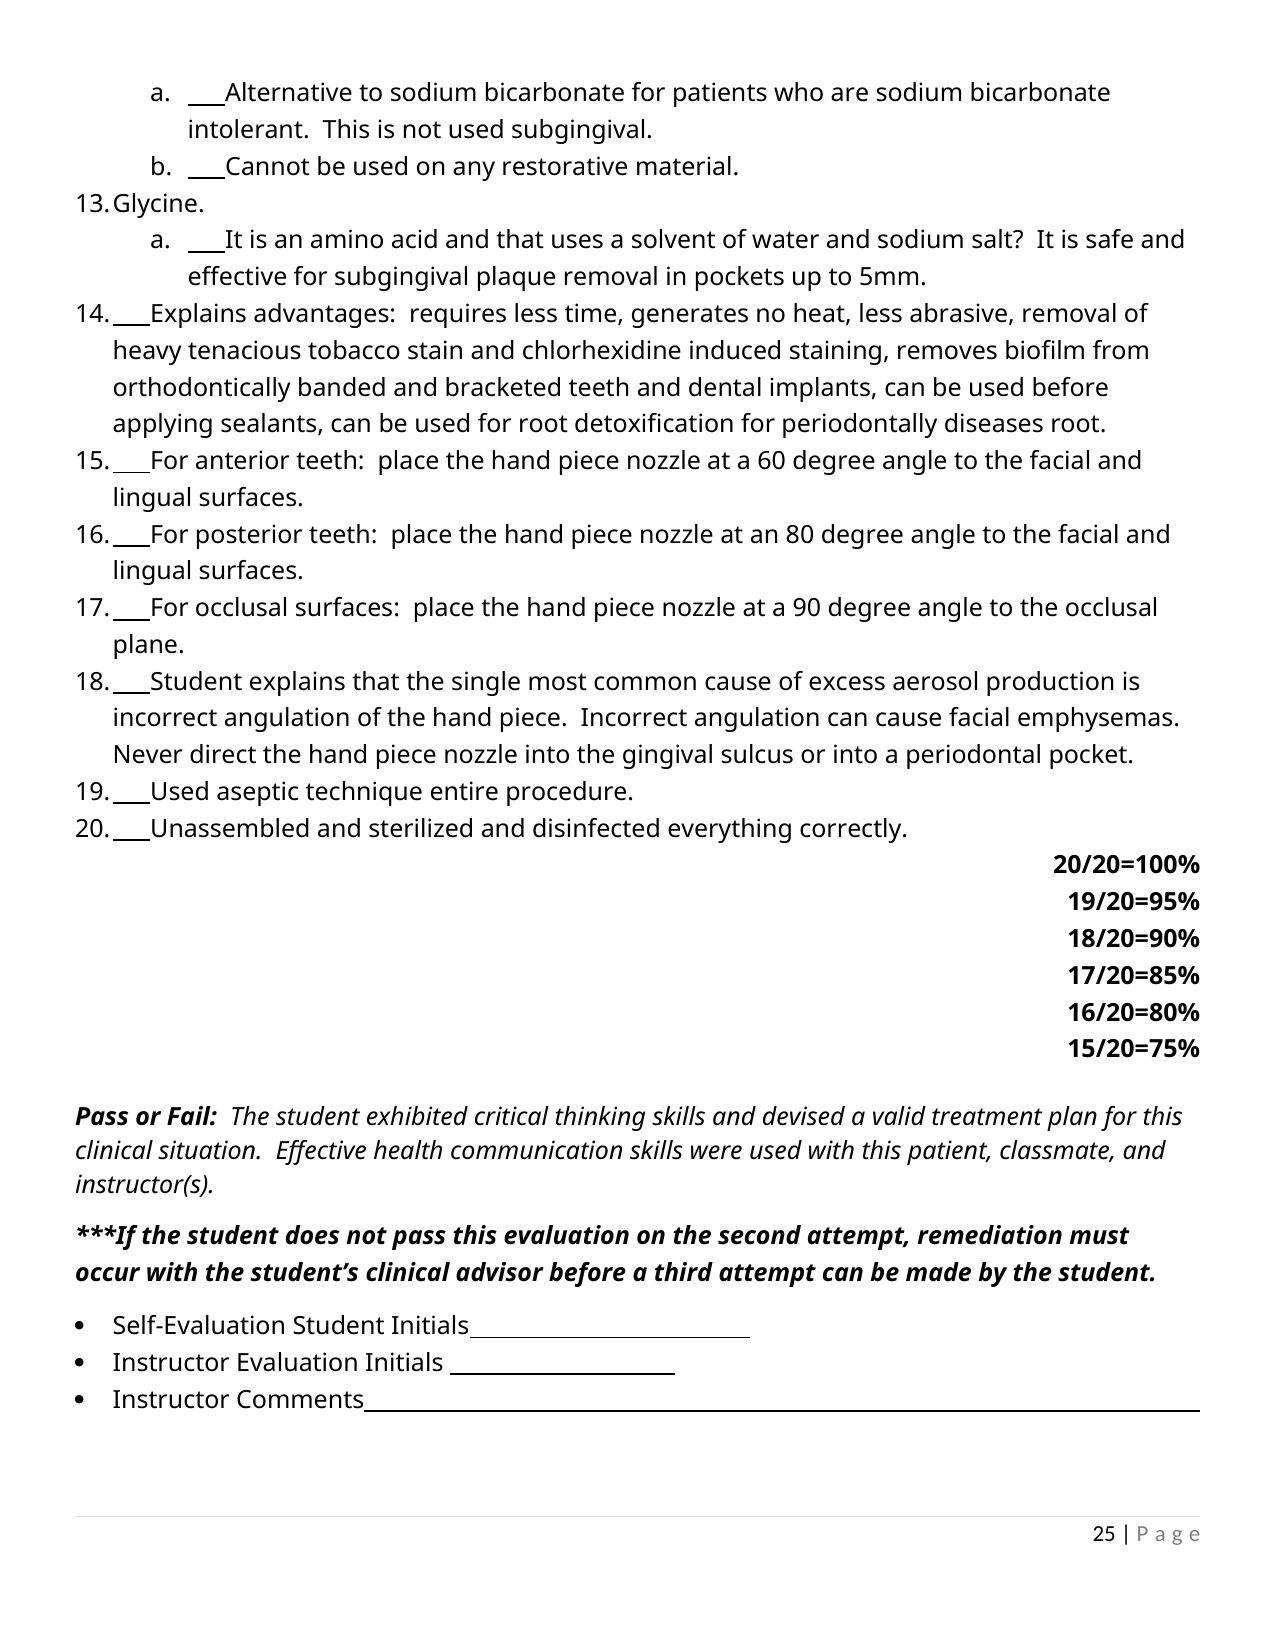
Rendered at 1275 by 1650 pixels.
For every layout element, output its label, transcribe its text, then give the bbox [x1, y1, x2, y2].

text ***If the student does not pass this evaluation on the second attempt, remediation must occur with the student’s clinical advisor before a third attempt can be made by the student. [75, 1218, 1200, 1288]
list 18/20=90% [112, 921, 1200, 955]
list 15/20=75% [112, 1031, 1200, 1065]
list 19/20=95% [112, 884, 1200, 918]
text Pass or Fail: The student exhibited critical thinking skills and devised a valid treatment plan for this clinical situation. Effective health communication skills were used with this patient, classmate, and instructor(s). [75, 1099, 1200, 1201]
list Glycine. [75, 185, 1200, 219]
list 17/20=85% [112, 957, 1200, 992]
list Self-Evaluation Student Initials [75, 1308, 1200, 1342]
list Student explains that the single most common cause of excess aerosol production is incorrect angulation of the hand piece. Incorrect angulation can cause facial emphysemas. Never direct the hand piece nozzle into the gingival sulcus or into a periodontal pocket. [75, 663, 1200, 771]
list Unassembled and sterilized and disinfected everything correctly. [75, 810, 1200, 844]
list For anterior teeth: place the hand piece nozzle at a 60 degree angle to the facial and lingual surfaces. [75, 443, 1200, 513]
list 16/20=80% [112, 994, 1200, 1028]
list Alternative to sodium bicarbonate for patients who are sodium bicarbonate intolerant. This is not used subgingival. [150, 75, 1200, 146]
list For posterior teeth: place the hand piece nozzle at an 80 degree angle to the facial and lingual surfaces. [75, 516, 1200, 587]
list 20/20=100% [112, 847, 1200, 881]
list Cannot be used on any restorative material. [150, 148, 1200, 183]
list Instructor Comments [75, 1381, 1200, 1415]
list For occlusal surfaces: place the hand piece nozzle at a 90 degree angle to the occlusal plane. [75, 590, 1200, 661]
list It is an amino acid and that uses a solvent of water and sodium salt? It is safe and effective for subgingival plaque removal in pockets up to 5mm. [150, 222, 1200, 293]
list Instructor Evaluation Initials [75, 1344, 1200, 1379]
list Used aseptic technique entire procedure. [75, 774, 1200, 808]
list Explains advantages: requires less time, generates no heat, less abrasive, removal of heavy tenacious tobacco stain and chlorhexidine induced staining, removes biofilm from orthodontically banded and bracketed teeth and dental implants, can be used before applying sealants, can be used for root detoxification for periodontally diseases root. [75, 296, 1200, 440]
